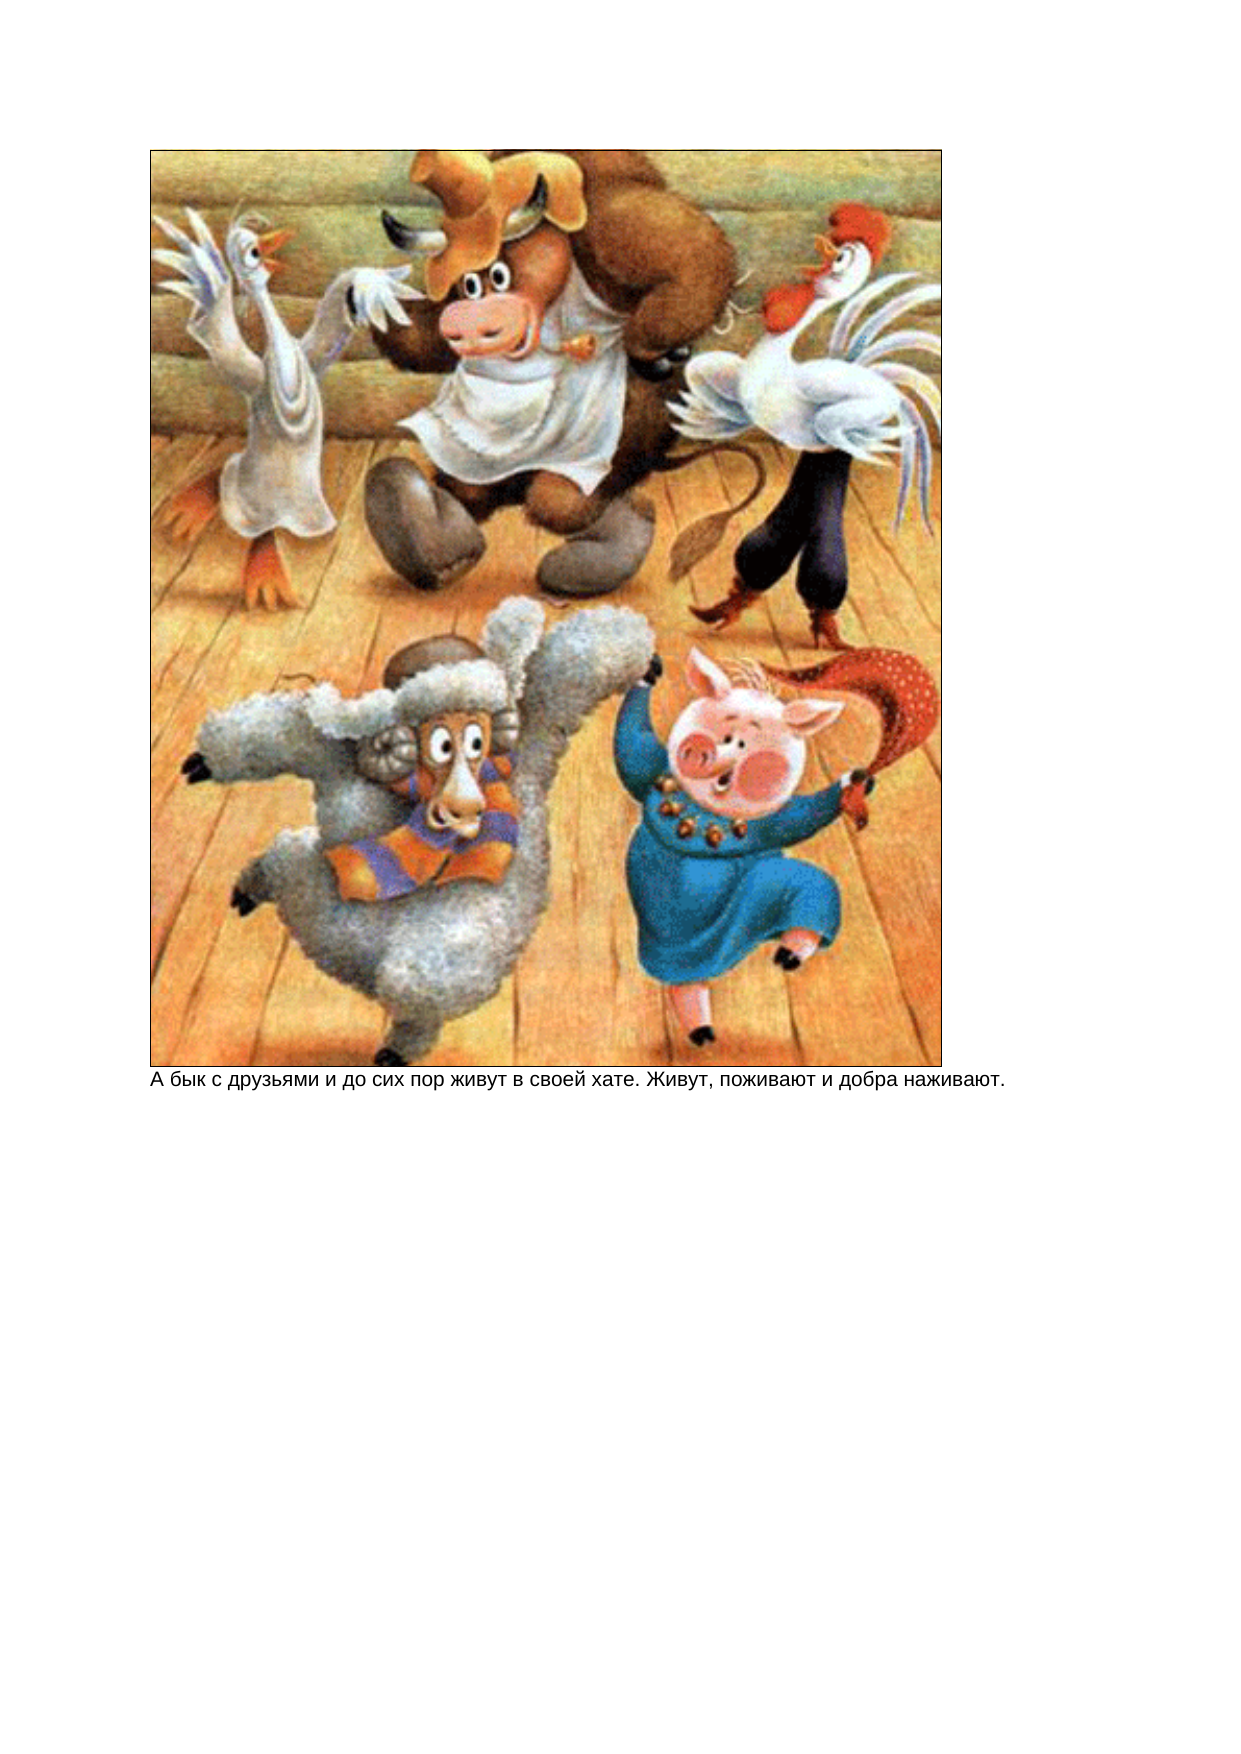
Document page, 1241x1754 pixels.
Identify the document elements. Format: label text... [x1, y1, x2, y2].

text А бык с друзьями и до сих пор живут в своей хате. Живут, поживают и добра наживают. [150, 1067, 1090, 1091]
picture [151, 151, 941, 1066]
